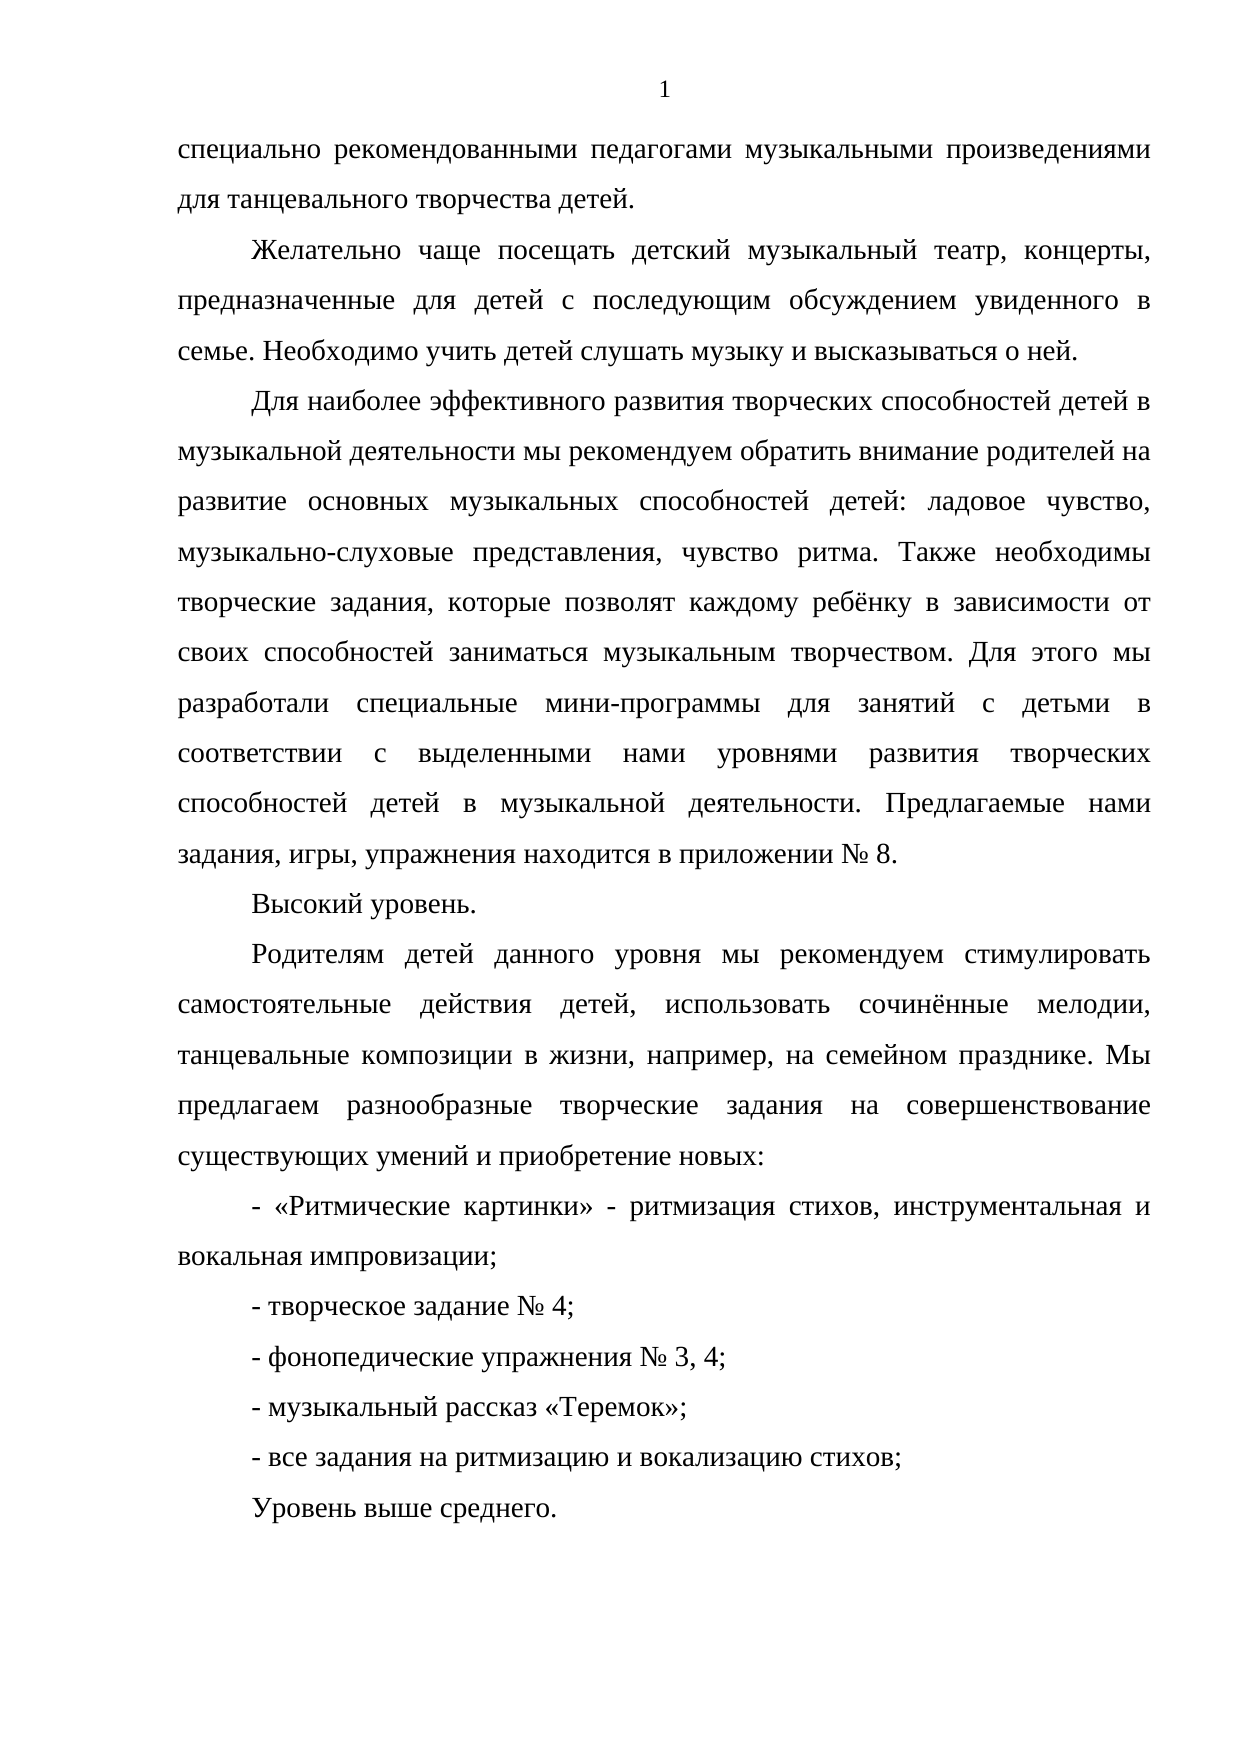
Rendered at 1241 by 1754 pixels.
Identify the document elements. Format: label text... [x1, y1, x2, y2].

text Высокий уровень. [177, 886, 1152, 919]
text Уровень выше среднего. [177, 1490, 1152, 1523]
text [177, 131, 1152, 215]
text Для наиболее эффективного развития творческих способностей детей в музыкальной деятельности мы рекомендуем обратить внимание родителей на развитие основных музыкальных способностей детей: ладовое чувство, музыкально-слуховые представления, чувство ритма. Также необходимы творческие задания, которые позволят каждому ребёнку в зависимости от своих способностей заниматься музыкальным творчеством. Для этого мы разработали специальные мини-программы для занятий с детьми в соответствии с выделенными нами уровнями развития творческих способностей детей в музыкальной деятельности. Предлагаемые нами задания, игры, упражнения находится в приложении № 8. [177, 383, 1152, 869]
text - музыкальный рассказ «Теремок»; [177, 1389, 1152, 1423]
text Желательно чаще посещать детский музыкальный театр, концерты, предназначенные для детей с последующим обсуждением увиденного в семье. Необходимо учить детей слушать музыку и высказываться о ней. [177, 232, 1152, 366]
text - фонопедические упражнения № 3, 4; [177, 1339, 1152, 1372]
text - творческое задание № 4; [177, 1288, 1152, 1322]
text - «Ритмические картинки» - ритмизация стихов, инструментальная и вокальная импровизации; [177, 1188, 1152, 1272]
text Родителям детей данного уровня мы рекомендуем стимулировать самостоятельные действия детей, использовать сочинённые мелодии, танцевальные композиции в жизни, например, на семейном празднике. Мы предлагаем разнообразные творческие задания на совершенствование существующих умений и приобретение новых: [177, 936, 1152, 1171]
text - все задания на ритмизацию и вокализацию стихов; [177, 1439, 1152, 1473]
